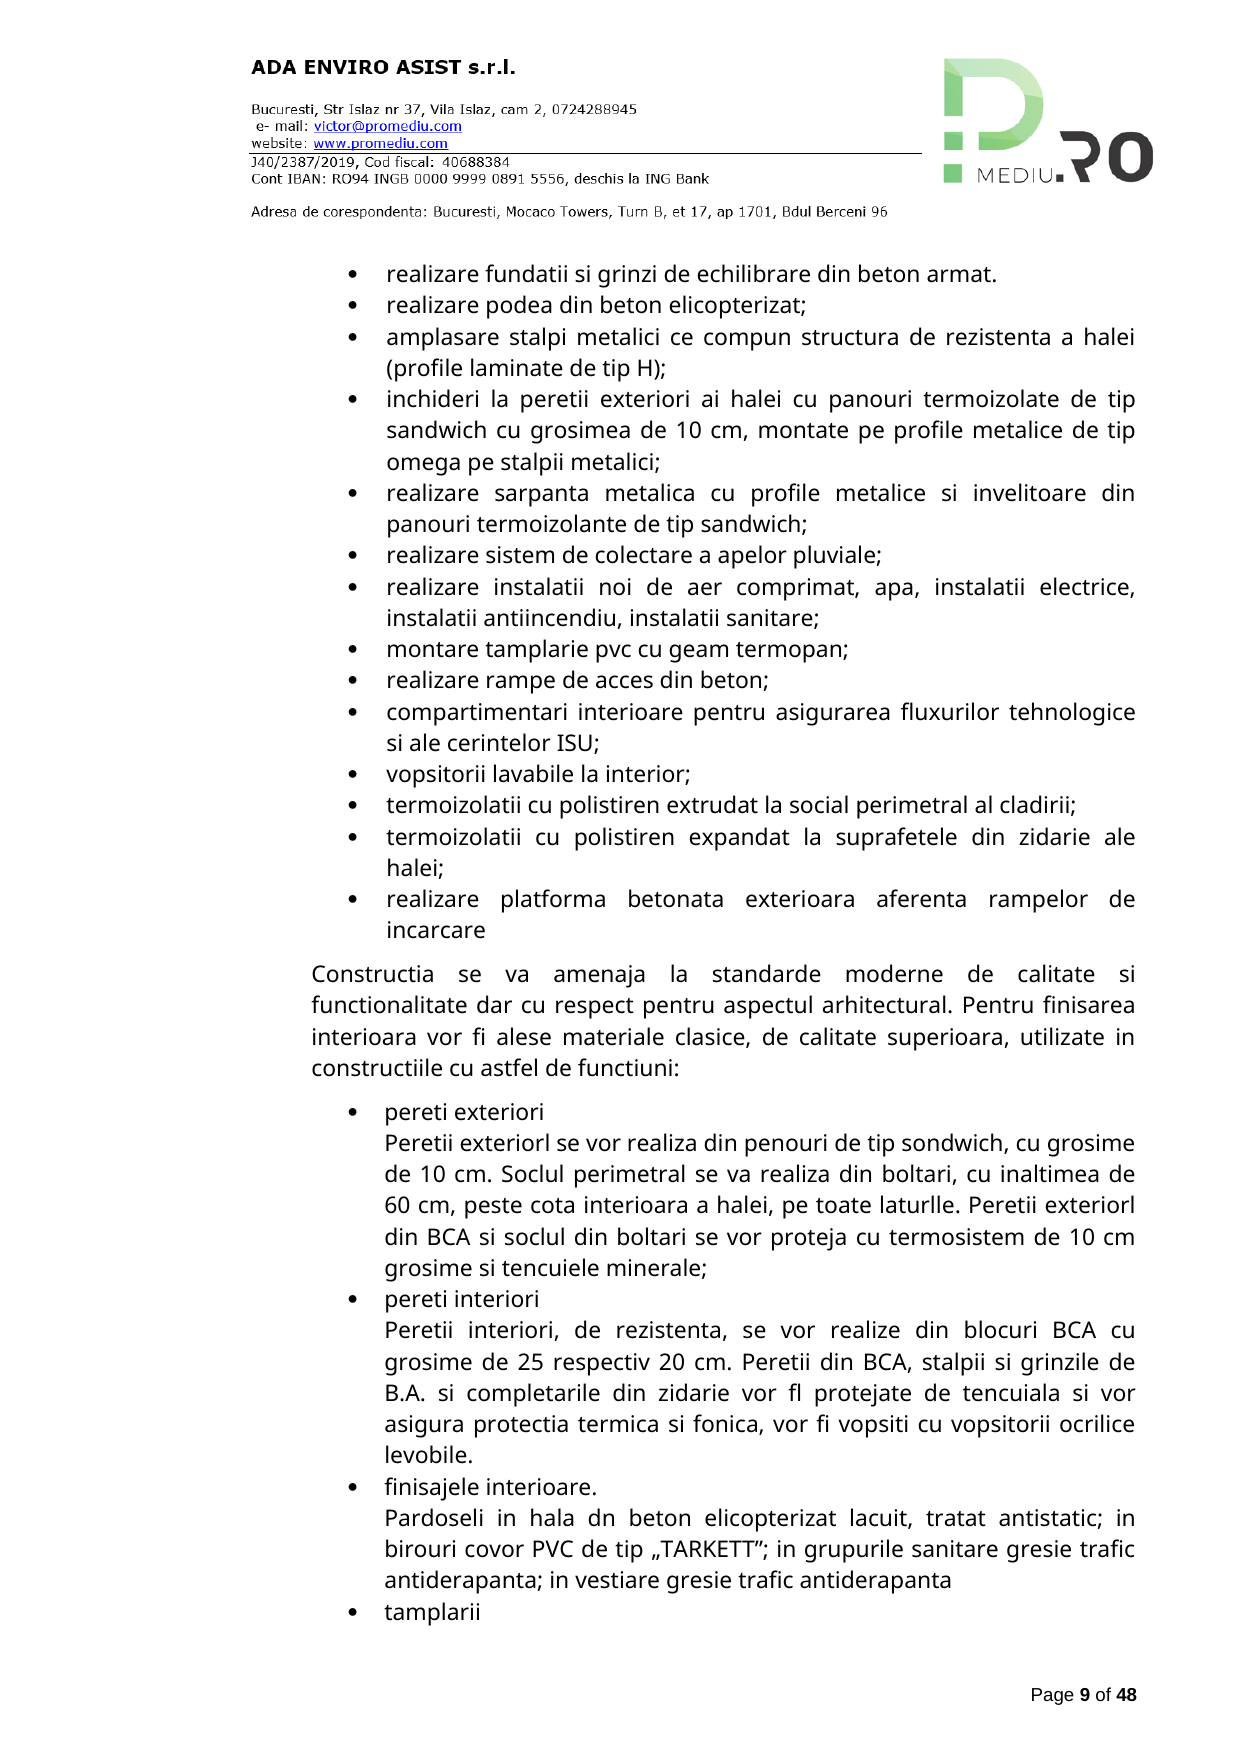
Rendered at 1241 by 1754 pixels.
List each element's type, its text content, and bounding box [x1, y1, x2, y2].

list amplasare stalpi metalici ce compun structura de rezistenta a halei (profile laminate de tip H); [349, 320, 1137, 383]
picture [236, 44, 1167, 230]
list termoizolatii cu polistiren expandat la suprafetele din zidarie ale halei; [349, 820, 1137, 883]
list realizare sarpanta metalica cu profile metalice si invelitoare din panouri termoizolante de tip sandwich; [349, 477, 1137, 539]
list tamplarii [349, 1595, 1137, 1627]
list Peretii interiori, de rezistenta, se vor realize din blocuri BCA cu grosime de 25 respectiv 20 cm. Peretii din BCA, stalpii si grinzile de B.A. si completarile din zidarie vor fl protejate de tencuiala si vor asigura protectia termica si fonica, vor fi vopsiti cu vopsitorii ocrilice levobile. [384, 1314, 1137, 1470]
list Pardoseli in hala dn beton elicopterizat lacuit, tratat antistatic; in birouri covor PVC de tip „TARKETT”; in grupurile sanitare gresie trafic antiderapanta; in vestiare gresie trafic antiderapanta [384, 1502, 1137, 1595]
list realizare sistem de colectare a apelor pluviale; [349, 539, 1137, 570]
list realizare rampe de acces din beton; [349, 664, 1137, 695]
list pereti exteriori [349, 1095, 1137, 1127]
list realizare instalatii noi de aer comprimat, apa, instalatii electrice, instalatii antiincendiu, instalatii sanitare; [349, 570, 1137, 633]
list termoizolatii cu polistiren extrudat la social perimetral al cladirii; [349, 789, 1137, 820]
list finisajele interioare. [349, 1470, 1137, 1502]
list inchideri la peretii exteriori ai halei cu panouri termoizolate de tip sandwich cu grosimea de 10 cm, montate pe profile metalice de tip omega pe stalpii metalici; [349, 383, 1137, 477]
list compartimentari interioare pentru asigurarea fluxurilor tehnologice si ale cerintelor ISU; [349, 695, 1137, 758]
list pereti interiori [349, 1283, 1137, 1314]
text Constructia se va amenaja la standarde moderne de calitate si functionalitate dar cu respect pentru aspectul arhitectural. Pentru finisarea interioara vor fi alese materiale clasice, de calitate superioara, utilizate in constructiile cu astfel de functiuni: [311, 958, 1137, 1083]
list vopsitorii lavabile la interior; [349, 758, 1137, 789]
list Peretii exteriorl se vor realiza din penouri de tip sondwich, cu grosime de 10 cm. Soclul perimetral se va realiza din boltari, cu inaltimea de 60 cm, peste cota interioara a halei, pe toate laturlle. Peretii exteriorl din BCA si soclul din boltari se vor proteja cu termosistem de 10 cm grosime si tencuiele minerale; [384, 1127, 1137, 1283]
list realizare fundatii si grinzi de echilibrare din beton armat. [349, 258, 1137, 289]
list realizare podea din beton elicopterizat; [349, 289, 1137, 320]
list realizare platforma betonata exterioara aferenta rampelor de incarcare [349, 883, 1137, 945]
list montare tamplarie pvc cu geam termopan; [349, 633, 1137, 664]
